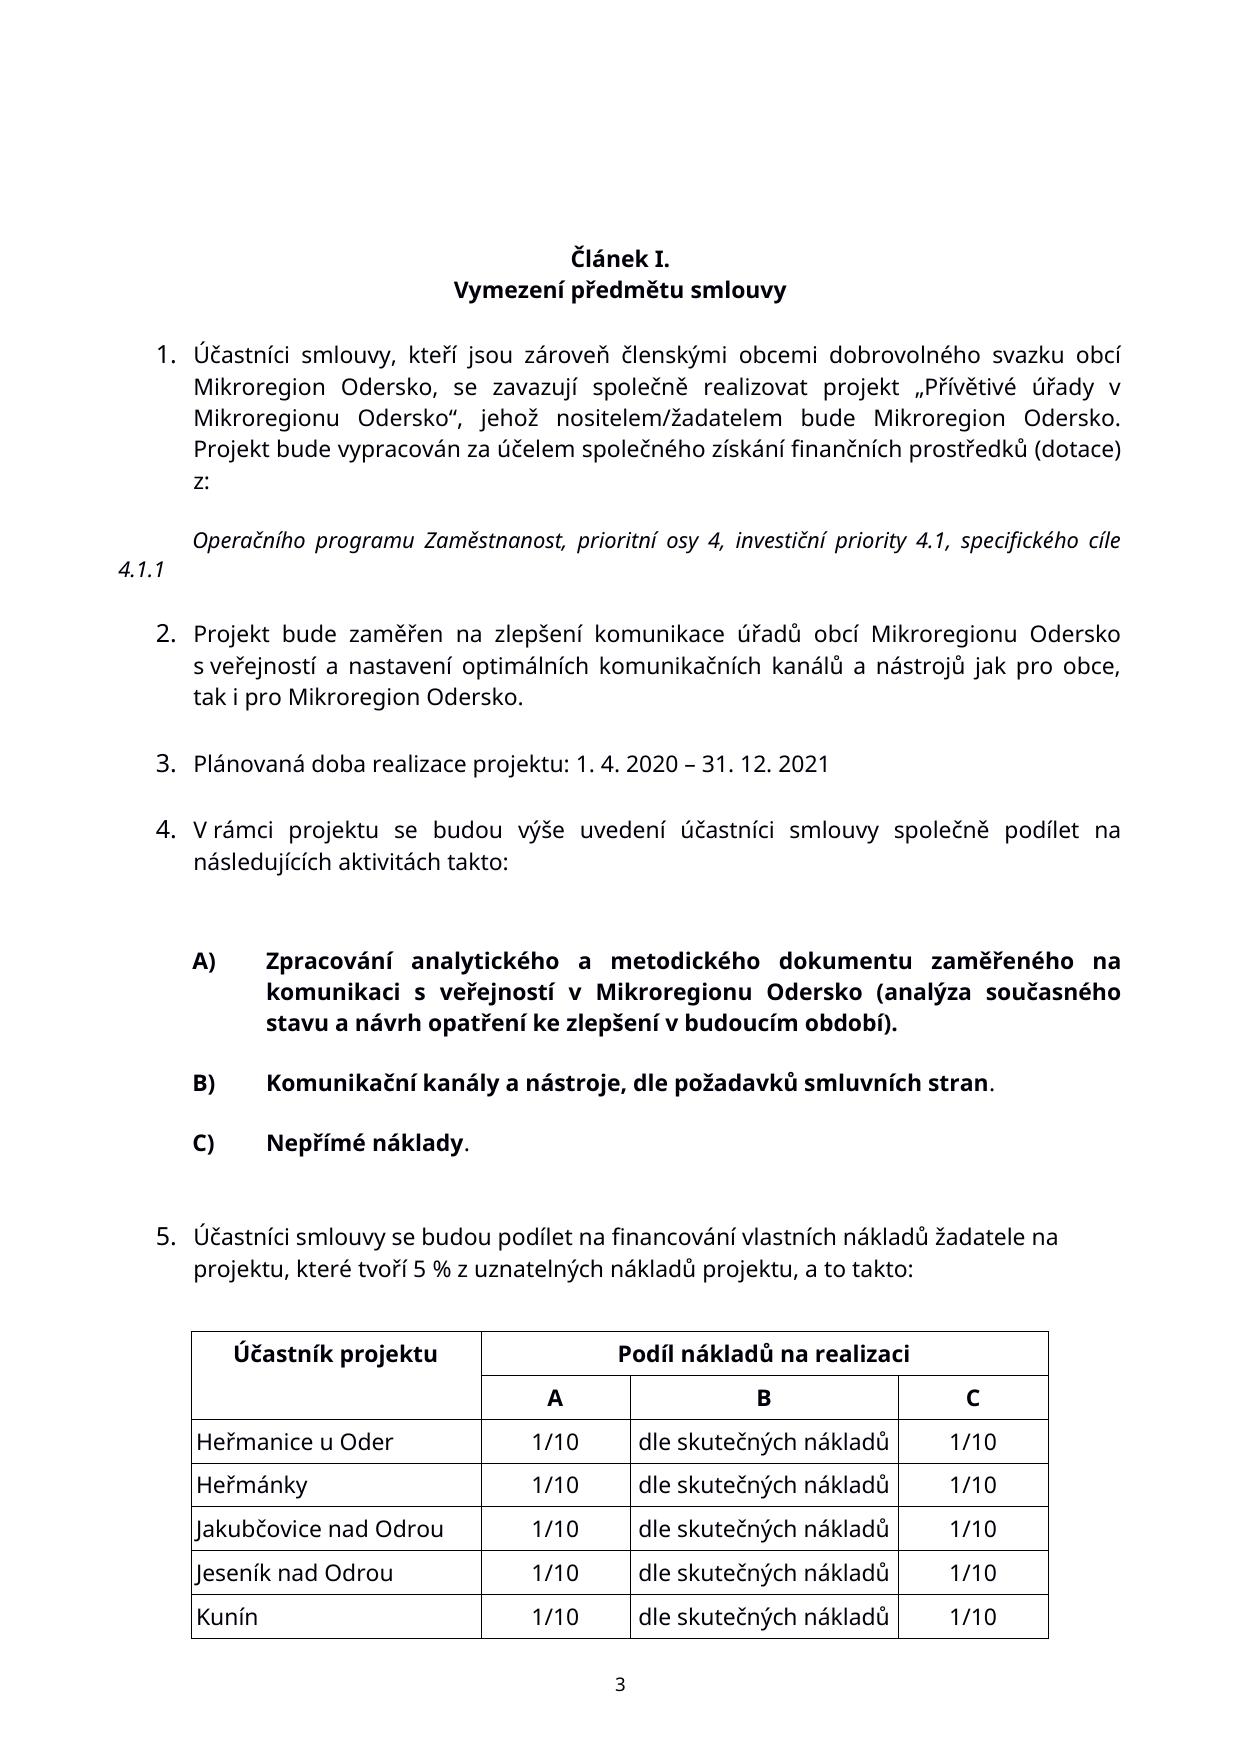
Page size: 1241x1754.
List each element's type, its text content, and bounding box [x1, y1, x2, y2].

table_cell Heřmanice u Oder [192, 1420, 481, 1462]
table_cell dle skutečných nákladů [631, 1551, 898, 1594]
table_cell 1/10 [899, 1507, 1048, 1550]
text Článek I. [118, 243, 1122, 274]
table_cell 1/10 [482, 1464, 630, 1506]
table_cell 1/10 [899, 1420, 1048, 1462]
list Účastníci smlouvy se budou podílet na financování vlastních nákladů žadatele na projektu, které tvoří 5 % z uznatelných nákladů projektu, a to takto: [156, 1219, 1122, 1284]
list V rámci projektu se budou výše uvedení účastníci smlouvy společně podílet na následujících aktivitách takto: [156, 811, 1122, 877]
table_cell B [631, 1376, 898, 1419]
table_cell Jakubčovice nad Odrou [192, 1507, 481, 1550]
table_cell dle skutečných nákladů [631, 1507, 898, 1550]
table_cell 1/10 [482, 1507, 630, 1550]
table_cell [631, 1595, 898, 1637]
table_cell 1/10 [482, 1595, 630, 1637]
list Projekt bude zaměřen na zlepšení komunikace úřadů obcí Mikroregionu Odersko s veřejností a nastavení optimálních komunikačních kanálů a nástrojů jak pro obce, tak i pro Mikroregion Odersko. [156, 616, 1122, 712]
table_cell dle skutečných nákladů [631, 1420, 898, 1462]
table_cell 1/10 [482, 1420, 630, 1462]
text Vymezení předmětu smlouvy [118, 274, 1122, 306]
table_cell A [482, 1376, 630, 1419]
table_cell Kunín [192, 1595, 481, 1637]
table_cell 1/10 [899, 1464, 1048, 1506]
table_cell 1/10 [899, 1595, 1048, 1637]
table_cell C [899, 1376, 1048, 1419]
list Zpracování analytického a metodického dokumentu zaměřeného na komunikaci s veřejností v Mikroregionu Odersko (analýza současného stavu a návrh opatření ke zlepšení v budoucím období). [192, 945, 1122, 1039]
table_cell Heřmánky [192, 1464, 481, 1506]
list Plánovaná doba realizace projektu: 1. 4. 2020 – 31. 12. 2021 [156, 746, 1122, 780]
table_header Podíl nákladů na realizaci [482, 1332, 1048, 1375]
list Komunikační kanály a nástroje, dle požadavků smluvních stran. [192, 1067, 1122, 1099]
table_header Účastník projektu [192, 1332, 481, 1419]
list Účastníci smlouvy, kteří jsou zároveň členskými obcemi dobrovolného svazku obcí Mikroregion Odersko, se zavazují společně realizovat projekt „Přívětivé úřady v Mikroregionu Odersko“, jehož nositelem/žadatelem bude Mikroregion Odersko. Projekt bude vypracován za účelem společného získání finančních prostředků (dotace) z: [156, 337, 1122, 496]
list Operačního programu Zaměstnanost, prioritní osy 4, investiční priority 4.1, specifického cíle 4.1.1 [118, 525, 1122, 584]
table_cell 1/10 [482, 1551, 630, 1594]
table_cell 1/10 [899, 1551, 1048, 1594]
table_cell Jeseník nad Odrou [192, 1551, 481, 1594]
list Nepřímé náklady. [192, 1127, 1122, 1159]
table_cell dle skutečných nákladů [631, 1464, 898, 1506]
